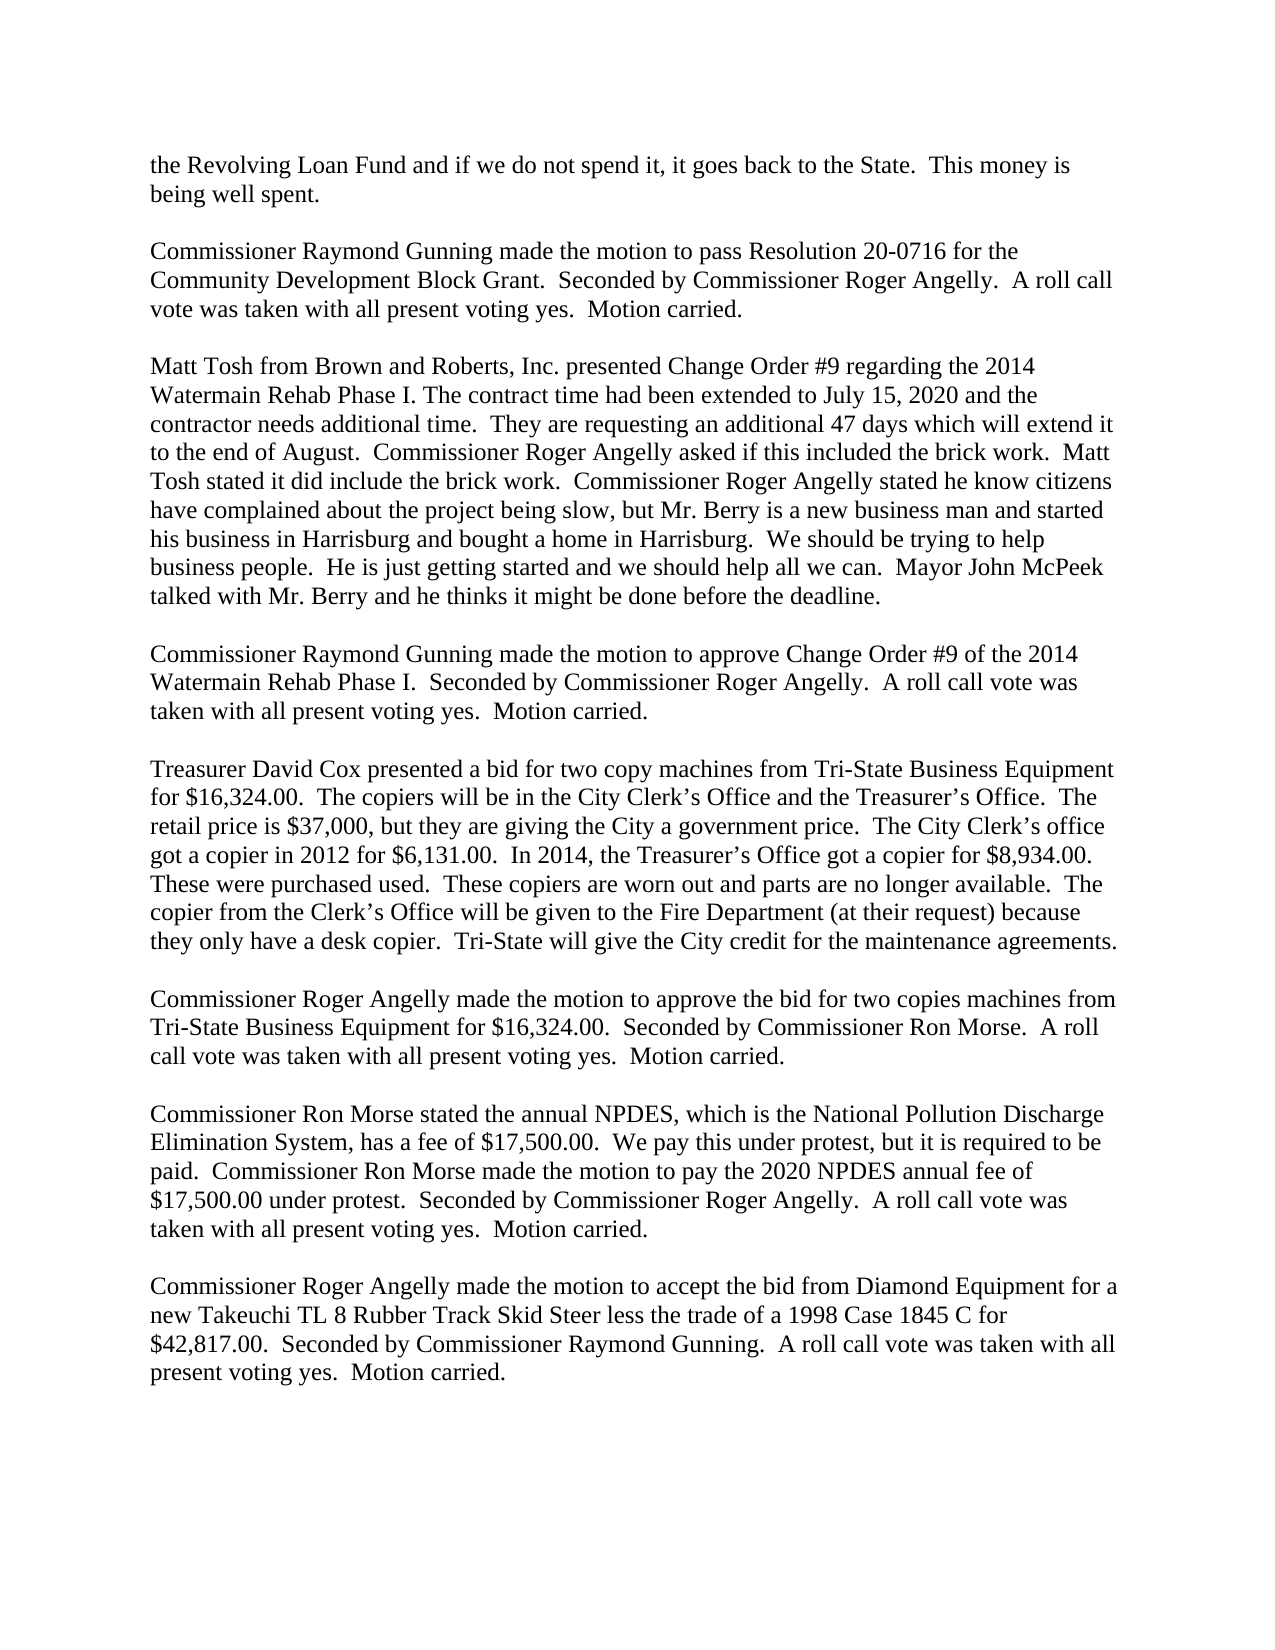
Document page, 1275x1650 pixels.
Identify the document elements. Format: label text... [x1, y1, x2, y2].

text Commissioner Roger Angelly made the motion to approve the bid for two copies machines from Tri-State Business Equipment for $16,324.00. Seconded by Commissioner Ron Morse. A roll call vote was taken with all present voting yes. Motion carried. [150, 984, 1125, 1070]
text Commissioner Ron Morse stated the annual NPDES, which is the National Pollution Discharge Elimination System, has a fee of $17,500.00. We pay this under protest, but it is required to be paid. Commissioner Ron Morse made the motion to pay the 2020 NPDES annual fee of $17,500.00 under protest. Seconded by Commissioner Roger Angelly. A roll call vote was taken with all present voting yes. Motion carried. [150, 1099, 1125, 1242]
text Treasurer David Cox presented a bid for two copy machines from Tri-State Business Equipment for $16,324.00. The copiers will be in the City Clerk’s Office and the Treasurer’s Office. The retail price is $37,000, but they are giving the City a government price. The City Clerk’s office got a copier in 2012 for $6,131.00. In 2014, the Treasurer’s Office got a copier for $8,934.00. These were purchased used. These copiers are worn out and parts are no longer available. The copier from the Clerk’s Office will be given to the Fire Department (at their request) because they only have a desk copier. Tri-State will give the City credit for the maintenance agreements. [150, 754, 1125, 955]
text Commissioner Roger Angelly made the motion to accept the bid from Diamond Equipment for a new Takeuchi TL 8 Rubber Track Skid Steer less the trade of a 1998 Case 1845 C for $42,817.00. Seconded by Commissioner Raymond Gunning. A roll call vote was taken with all present voting yes. Motion carried. [150, 1271, 1125, 1386]
text Commissioner Raymond Gunning made the motion to approve Change Order #9 of the 2014 Watermain Rehab Phase I. Seconded by Commissioner Roger Angelly. A roll call vote was taken with all present voting yes. Motion carried. [150, 639, 1125, 725]
text Commissioner Raymond Gunning made the motion to pass Resolution 20-0716 for the Community Development Block Grant. Seconded by Commissioner Roger Angelly. A roll call vote was taken with all present voting yes. Motion carried. [150, 236, 1125, 322]
text Matt Tosh from Brown and Roberts, Inc. presented Change Order #9 regarding the 2014 Watermain Rehab Phase I. The contract time had been extended to July 15, 2020 and the contractor needs additional time. They are requesting an additional 47 days which will extend it to the end of August. Commissioner Roger Angelly asked if this included the brick work. Matt Tosh stated it did include the brick work. Commissioner Roger Angelly stated he know citizens have complained about the project being slow, but Mr. Berry is a new business man and started his business in Harrisburg and bought a home in Harrisburg. We should be trying to help business people. He is just getting started and we should help all we can. Mayor John McPeek talked with Mr. Berry and he thinks it might be done before the deadline. [150, 351, 1125, 610]
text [150, 150, 1125, 207]
